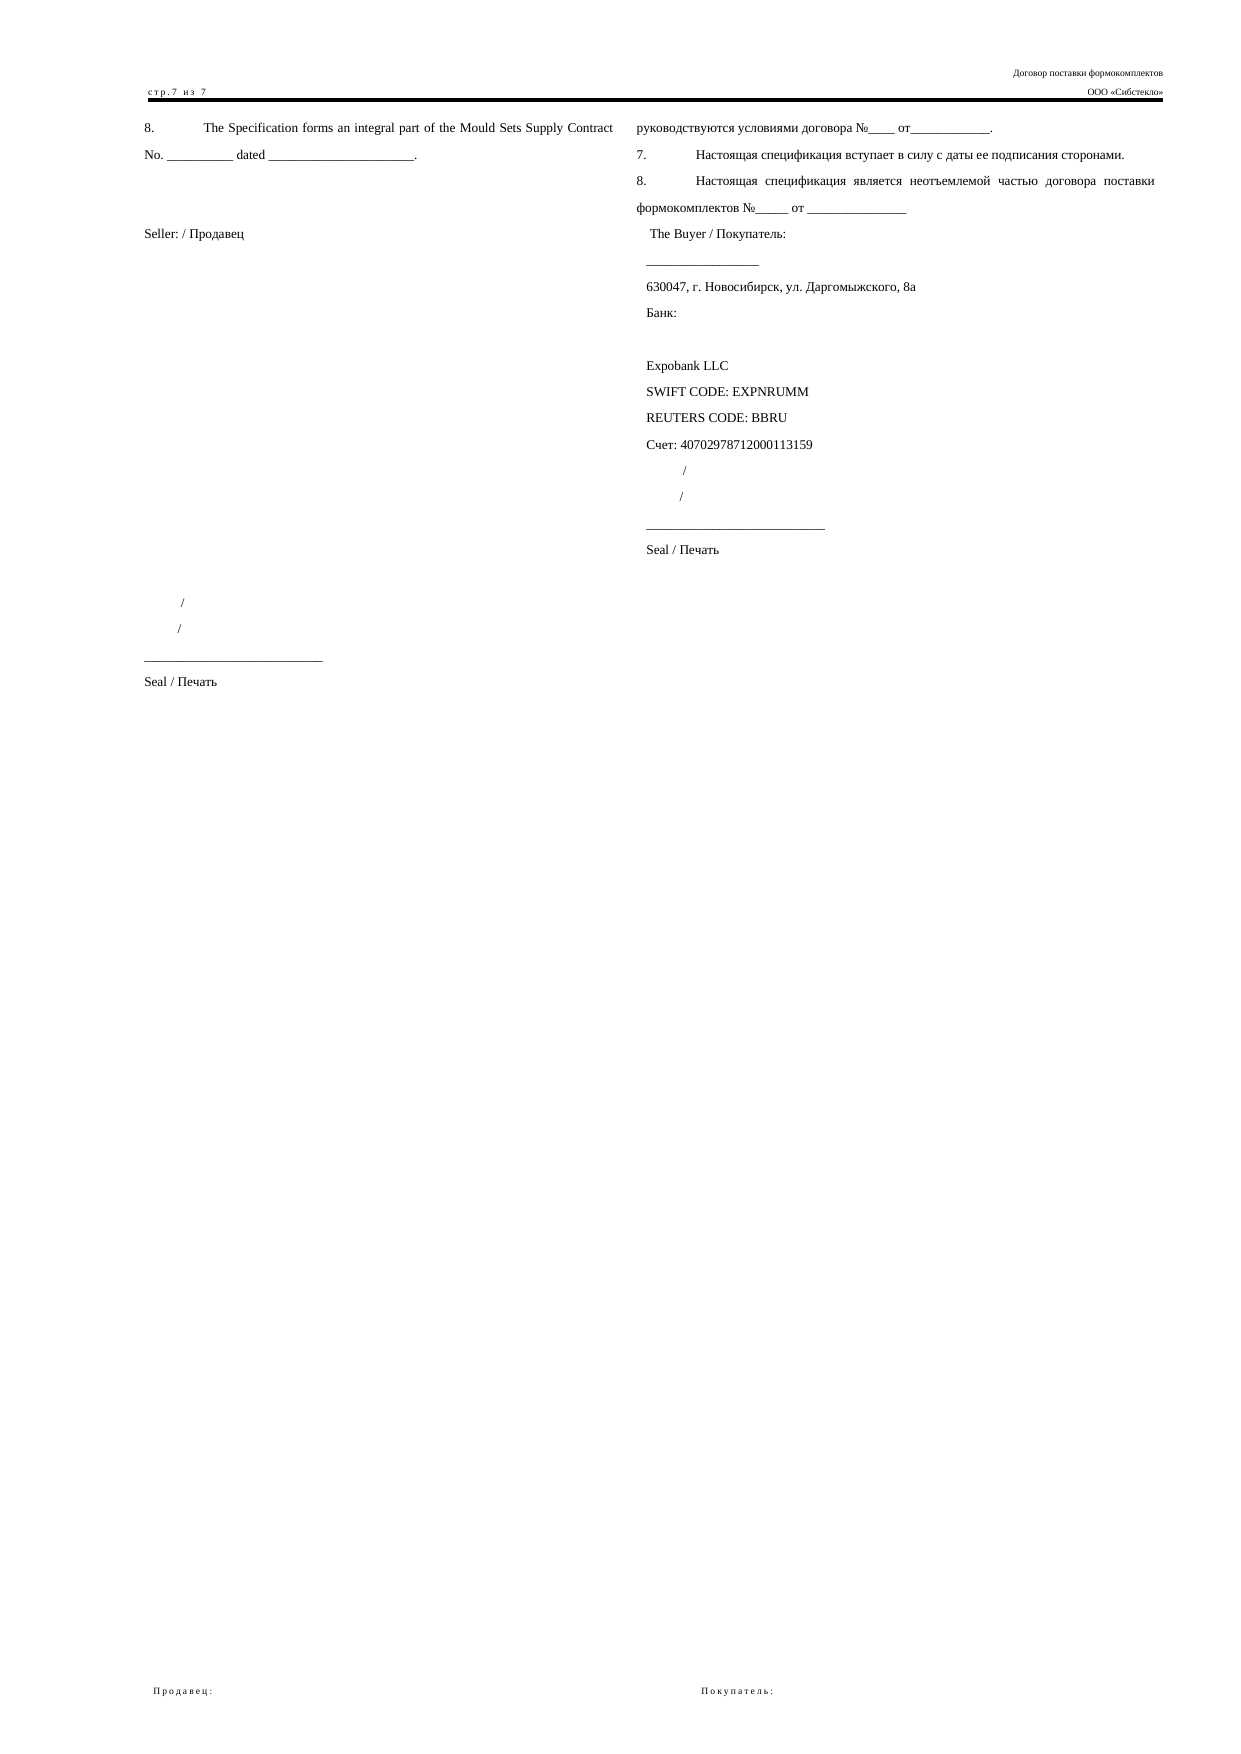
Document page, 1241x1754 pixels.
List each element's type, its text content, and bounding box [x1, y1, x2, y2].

table_header Seller: / Продавец / / ___________________________ Seal / Печать [133, 215, 635, 718]
table_header The Buyer / Покупатель: _________________ 630047, г. Новосибирск, ул. Даргомыжского, 8а Банк: Expobank LLC SWIFT CODE: EXPNRUMM REUTERS CODE: BBRU Счет: 40702978712000113159 / / ___________________________ Seal / Печать [635, 215, 1219, 718]
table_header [133, 110, 625, 215]
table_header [625, 110, 1167, 215]
